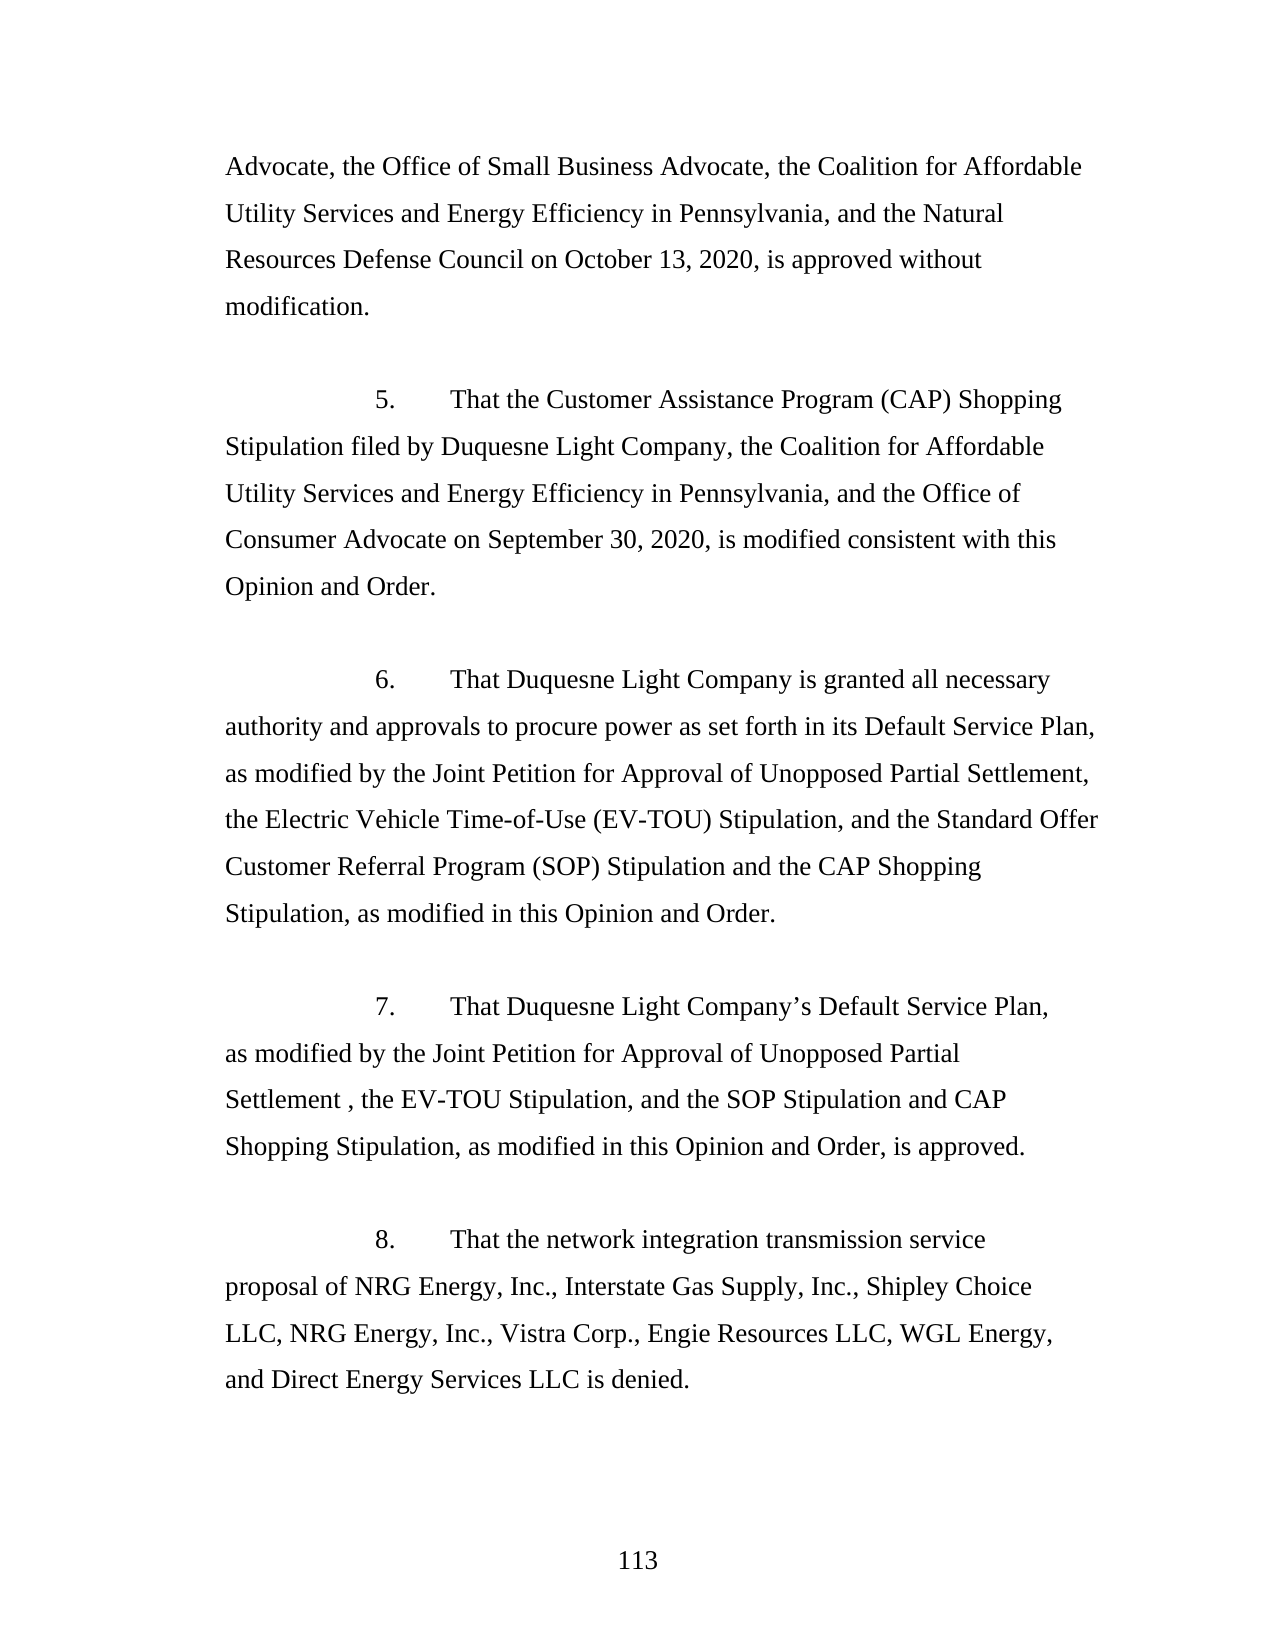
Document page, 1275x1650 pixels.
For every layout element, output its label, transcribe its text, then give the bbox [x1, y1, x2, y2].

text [225, 150, 1110, 321]
text 6. That Duquesne Light Company is granted all necessary authority and approvals to procure power as set forth in its Default Service Plan, as modified by the Joint Petition for Approval of Unopposed Partial Settlement, the Electric Vehicle Time-of-Use (EV-TOU) Stipulation, and the Standard Offer Customer Referral Program (SOP) Stipulation and the CAP Shopping Stipulation, as modified in this Opinion and Order. [225, 663, 1110, 928]
text 8. That the network integration transmission service proposal of NRG Energy, Inc., Interstate Gas Supply, Inc., Shipley Choice LLC, NRG Energy, Inc., Vistra Corp., Engie Resources LLC, WGL Energy, and Direct Energy Services LLC is denied. [225, 1223, 1057, 1394]
text 5. That the Customer Assistance Program (CAP) Shopping Stipulation filed by Duquesne Light Company, the Coalition for Affordable Utility Services and Energy Efficiency in Pennsylvania, and the Office of Consumer Advocate on September 30, 2020, is modified consistent with this Opinion and Order. [225, 383, 1110, 601]
text 7. That Duquesne Light Company’s Default Service Plan, as modified by the Joint Petition for Approval of Unopposed Partial Settlement , the EV-TOU Stipulation, and the SOP Stipulation and CAP Shopping Stipulation, as modified in this Opinion and Order, is approved. [225, 990, 1057, 1161]
